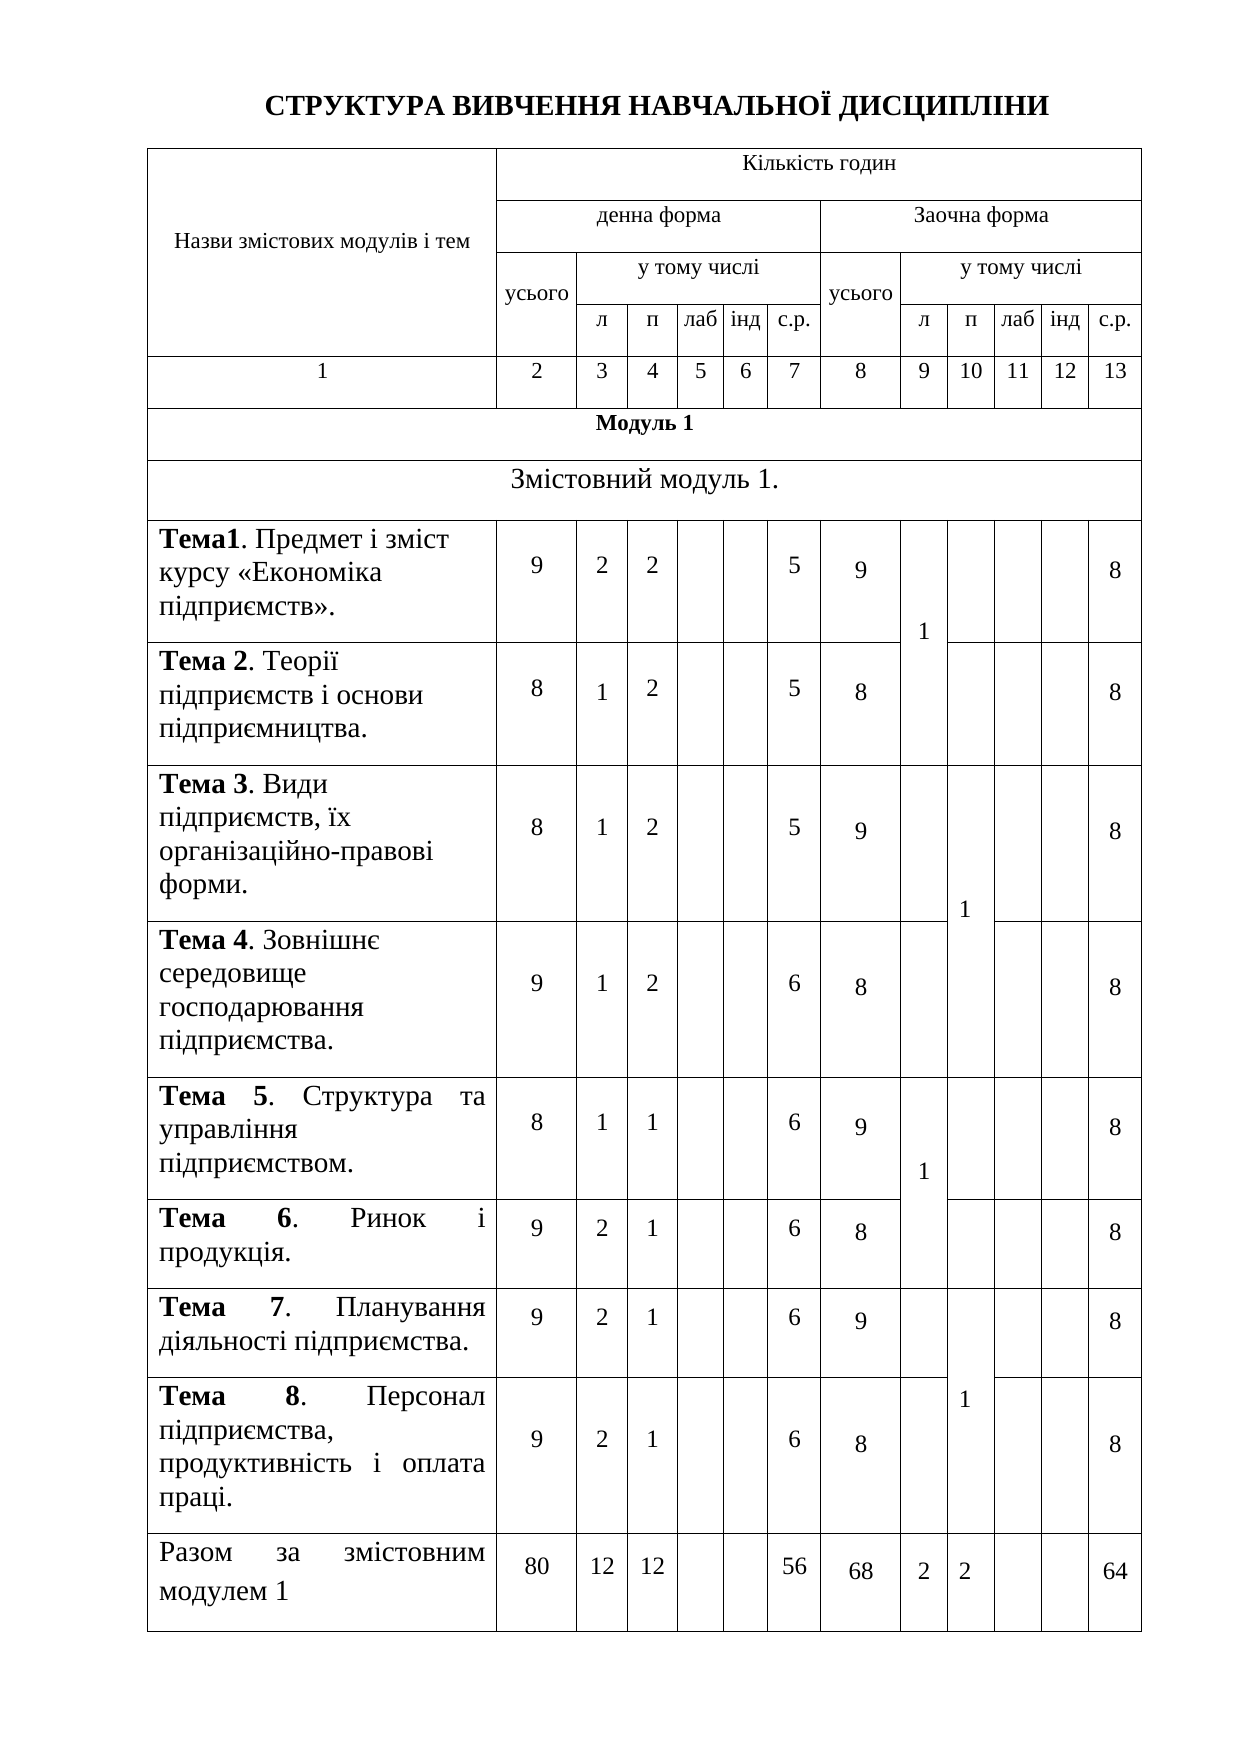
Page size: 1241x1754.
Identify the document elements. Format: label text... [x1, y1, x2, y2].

table_cell л [901, 305, 947, 356]
table_cell [724, 521, 767, 642]
table_cell [948, 1078, 994, 1199]
table_cell усього [821, 253, 900, 356]
table_cell [678, 1289, 723, 1377]
table_cell 1 [577, 766, 627, 921]
table_cell у тому числі [577, 253, 820, 304]
table_cell 5 [768, 643, 820, 765]
table_cell 13 [1089, 357, 1141, 408]
table_cell 8 [821, 1200, 900, 1288]
table_cell інд [1042, 305, 1088, 356]
table_cell [995, 643, 1041, 765]
table_cell [1042, 643, 1088, 765]
table_cell лаб [678, 305, 723, 356]
table_cell [901, 766, 947, 921]
table_cell [724, 1078, 767, 1199]
text СТРУКТУРА ВИВЧЕННЯ НАВЧАЛЬНОЇ ДИСЦИПЛІНИ [148, 88, 1152, 122]
table_cell 8 [1089, 643, 1141, 765]
table_cell Тема 3. Види підприємств, їх організаційно-правові форми. [148, 766, 496, 921]
table_cell [1042, 1289, 1088, 1377]
table_cell [995, 1378, 1041, 1533]
table_cell 5 [678, 357, 723, 408]
table_cell 8 [497, 643, 576, 765]
table_cell л [577, 305, 627, 356]
table_cell [724, 922, 767, 1077]
table_cell п [628, 305, 677, 356]
table_cell Тема 6. Ринок і продукція. [148, 1200, 496, 1288]
table_cell 6 [768, 1289, 820, 1377]
table_cell 1 [577, 643, 627, 765]
table_cell [995, 766, 1041, 921]
table_cell 8 [497, 1078, 576, 1199]
table_cell [901, 1378, 947, 1533]
table_cell 1 [577, 922, 627, 1077]
table_cell 8 [1089, 1078, 1141, 1199]
table_cell 1 [577, 1078, 627, 1199]
table_cell 12 [577, 1534, 627, 1631]
table_cell 5 [768, 766, 820, 921]
table_cell [724, 766, 767, 921]
table_cell 8 [1089, 1200, 1141, 1288]
table_cell [724, 1289, 767, 1377]
table_cell Тема 5. Структура та управління підприємством. [148, 1078, 496, 1199]
table_cell Модуль 1 [148, 409, 1141, 460]
table_cell [948, 1200, 994, 1288]
table_cell [1042, 766, 1088, 921]
table_cell лаб [995, 305, 1041, 356]
table_cell 2 [577, 1289, 627, 1377]
table_cell [1042, 1378, 1088, 1533]
table_cell [995, 1200, 1041, 1288]
table_cell 12 [628, 1534, 677, 1631]
table_cell [995, 1289, 1041, 1377]
table_cell Разом за змістовним модулем 1 [148, 1534, 496, 1631]
table_cell 9 [497, 922, 576, 1077]
table_cell 4 [628, 357, 677, 408]
table_cell 8 [1089, 521, 1141, 642]
table_cell Тема 4. Зовнішнє середовище господарювання підприємства. [148, 922, 496, 1077]
table_cell 5 [768, 521, 820, 642]
table_cell [948, 521, 994, 642]
table_cell 2 [577, 1378, 627, 1533]
table_cell [948, 643, 994, 765]
table_cell у тому числі [901, 253, 1141, 304]
table_cell 9 [821, 1289, 900, 1377]
table_cell 8 [821, 643, 900, 765]
table_cell інд [724, 305, 767, 356]
table_cell [1042, 1534, 1088, 1631]
table_cell Тема 7. Планування діяльності підприємства. [148, 1289, 496, 1377]
table_cell 6 [724, 357, 767, 408]
table_cell 9 [901, 357, 947, 408]
table_cell [678, 643, 723, 765]
table_cell 6 [768, 1078, 820, 1199]
table_cell [678, 1078, 723, 1199]
table_cell [678, 521, 723, 642]
table_cell с.р. [1089, 305, 1141, 356]
table_cell 9 [821, 521, 900, 642]
table_cell с.р. [768, 305, 820, 356]
table_cell 9 [497, 1378, 576, 1533]
table_cell [1042, 1200, 1088, 1288]
table_cell 8 [1089, 766, 1141, 921]
table_cell 64 [1089, 1534, 1141, 1631]
table_cell 1 [628, 1200, 677, 1288]
table_cell 1 [901, 1078, 947, 1288]
table_cell [724, 643, 767, 765]
table_cell [724, 1378, 767, 1533]
table_cell 8 [1089, 1289, 1141, 1377]
table_cell [995, 521, 1041, 642]
table_cell усього [497, 253, 576, 356]
table_cell 6 [768, 1200, 820, 1288]
table_cell Змістовний модуль 1. [148, 461, 1141, 520]
table_cell 2 [628, 766, 677, 921]
table_cell 9 [497, 1289, 576, 1377]
table_cell [678, 1200, 723, 1288]
table_cell 1 [148, 357, 496, 408]
table_cell 9 [497, 521, 576, 642]
table_cell 7 [768, 357, 820, 408]
table_cell 2 [628, 521, 677, 642]
table_cell [1042, 1078, 1088, 1199]
table_cell Тема 2. Теорії підприємств і основи підприємництва. [148, 643, 496, 765]
table_header Кількість годин [497, 149, 1141, 200]
table_cell 1 [628, 1078, 677, 1199]
table_cell 6 [768, 922, 820, 1077]
table_header Назви змістових модулів і тем [148, 149, 496, 356]
table_cell [901, 1289, 947, 1377]
table_cell [995, 922, 1041, 1077]
table_cell [678, 1534, 723, 1631]
table_cell [678, 1378, 723, 1533]
table_cell 9 [497, 1200, 576, 1288]
table_cell 8 [1089, 1378, 1141, 1533]
table_cell денна форма [497, 201, 820, 252]
table_cell [678, 922, 723, 1077]
table_cell 8 [821, 1378, 900, 1533]
table_cell [901, 922, 947, 1077]
table_cell Тема1. Предмет і зміст курсу «Економіка підприємств». [148, 521, 496, 642]
table_cell 10 [948, 357, 994, 408]
table_cell 1 [628, 1289, 677, 1377]
table_cell 11 [995, 357, 1041, 408]
table_cell 8 [821, 922, 900, 1077]
table_cell [678, 766, 723, 921]
table_cell 8 [497, 766, 576, 921]
table_cell 3 [577, 357, 627, 408]
table_cell 9 [821, 766, 900, 921]
table_cell 2 [577, 1200, 627, 1288]
table_cell 2 [628, 643, 677, 765]
table_cell Тема 8. Персонал підприємства, продуктивність і оплата праці. [148, 1378, 496, 1533]
table_cell 9 [821, 1078, 900, 1199]
table_cell [1042, 521, 1088, 642]
table_cell [995, 1534, 1041, 1631]
table_cell 1 [628, 1378, 677, 1533]
table_cell [1042, 922, 1088, 1077]
table_cell 80 [497, 1534, 576, 1631]
table_cell Заочна форма [821, 201, 1141, 252]
table_cell 1 [948, 1289, 994, 1533]
table_cell 2 [628, 922, 677, 1077]
table_cell [724, 1200, 767, 1288]
table_cell 1 [948, 766, 994, 1077]
table_cell 12 [1042, 357, 1088, 408]
table_cell 6 [768, 1378, 820, 1533]
table_cell 56 [768, 1534, 820, 1631]
table_cell 2 [577, 521, 627, 642]
table_cell [724, 1534, 767, 1631]
table_cell 2 [948, 1534, 994, 1631]
table_cell 1 [901, 521, 947, 765]
table_cell 2 [901, 1534, 947, 1631]
table_cell 68 [821, 1534, 900, 1631]
table_cell п [948, 305, 994, 356]
table_cell 8 [1089, 922, 1141, 1077]
table_cell 2 [497, 357, 576, 408]
table_cell 8 [821, 357, 900, 408]
table_cell [995, 1078, 1041, 1199]
